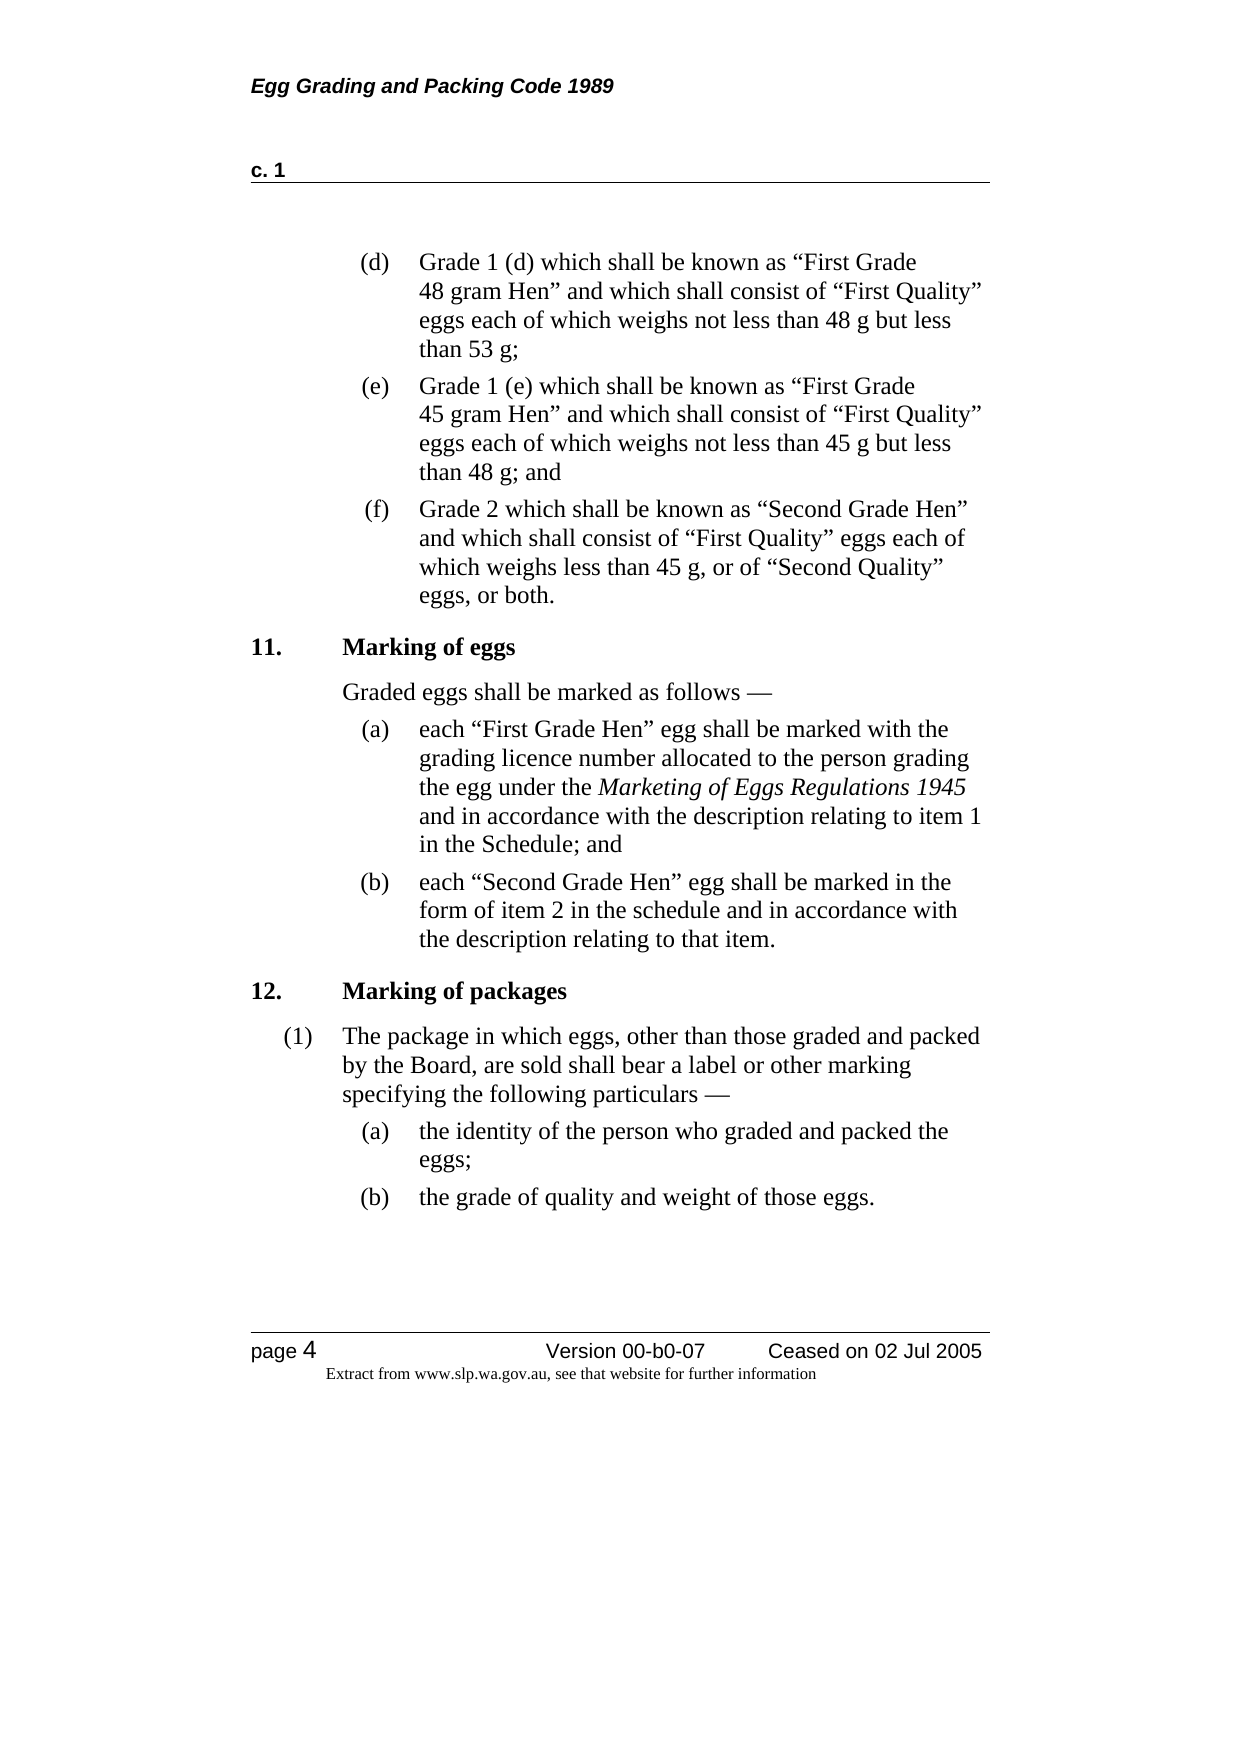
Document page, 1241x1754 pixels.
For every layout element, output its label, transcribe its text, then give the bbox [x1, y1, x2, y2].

text (f) Grade 2 which shall be known as “Second Grade Hen” and which shall consist of “First Quality” eggs each of which weighs less than 45 g, or of “Second Quality” eggs, or both. [251, 494, 990, 609]
text (a) each “First Grade Hen” egg shall be marked with the grading licence number allocated to the person grading the egg under the Marketing of Eggs Regulations 1945 and in accordance with the description relating to item 1 in the Schedule; and [251, 714, 990, 858]
text (a) the identity of the person who graded and packed the eggs; [251, 1116, 990, 1173]
text (d) Grade 1 (d) which shall be known as “First Grade 48 gram Hen” and which shall consist of “First Quality” eggs each of which weighs not less than 48 g but less than 53 g; [251, 247, 990, 362]
text (e) Grade 1 (e) which shall be known as “First Grade 45 gram Hen” and which shall consist of “First Quality” eggs each of which weighs not less than 45 g but less than 48 g; and [251, 371, 990, 486]
text (b) each “Second Grade Hen” egg shall be marked in the form of item 2 in the schedule and in accordance with the description relating to that item. [251, 867, 990, 953]
text (1) The package in which eggs, other than those graded and packed by the Board, are sold shall bear a label or other marking specifying the following particulars — [251, 1021, 990, 1107]
subtitle 12. Marking of packages [251, 976, 990, 1004]
text (b) the grade of quality and weight of those eggs. [251, 1182, 990, 1210]
text Graded eggs shall be marked as follows — [251, 677, 990, 706]
subtitle 11. Marking of eggs [251, 632, 990, 661]
